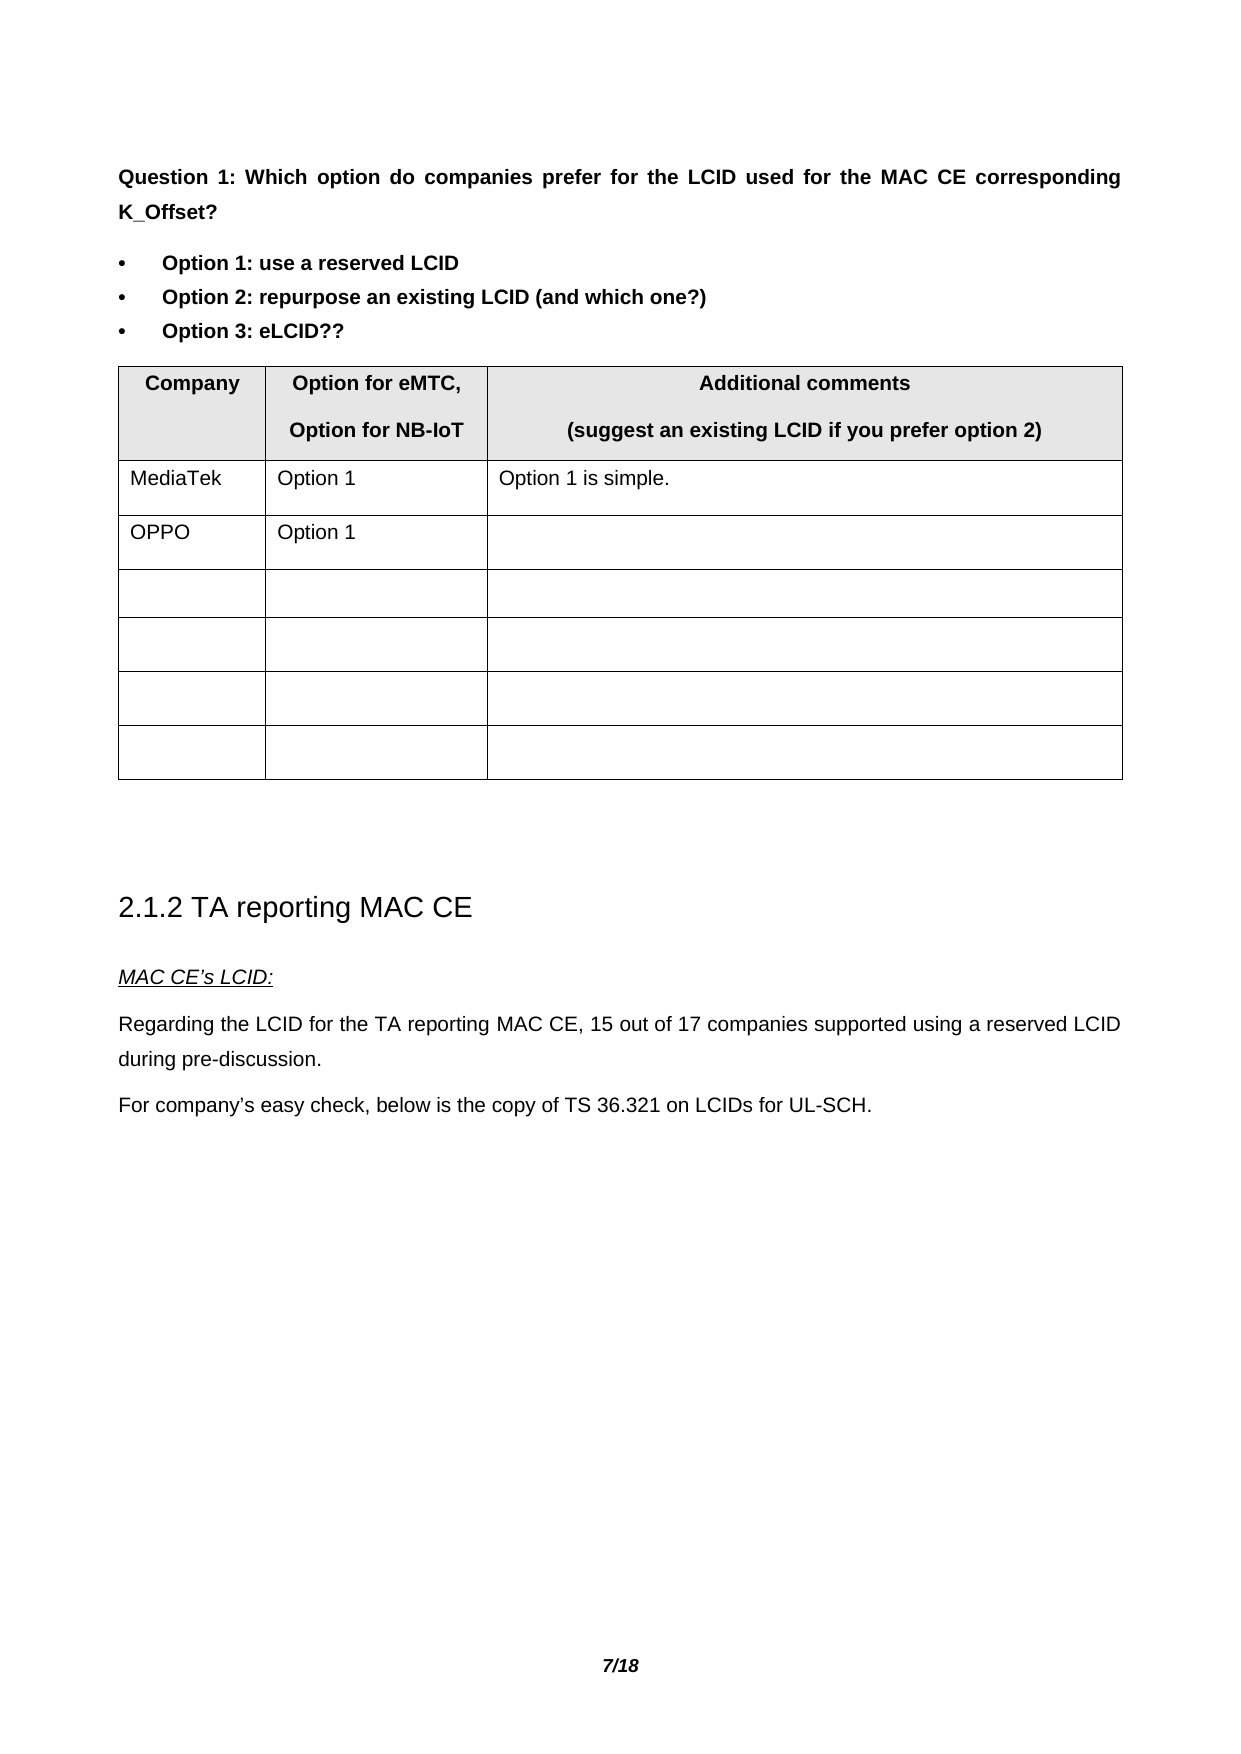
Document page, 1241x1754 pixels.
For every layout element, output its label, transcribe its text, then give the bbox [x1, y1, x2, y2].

table_cell [119, 570, 265, 617]
table_cell Option 1 [266, 461, 487, 514]
table_header Option for eMTC, Option for NB-IoT [266, 367, 487, 460]
table_cell [119, 726, 265, 779]
list Option 2: repurpose an existing LCID (and which one?) [118, 281, 1122, 313]
table_cell Option 1 is simple. [488, 461, 1122, 514]
table_cell [488, 570, 1122, 617]
subtitle 2.1.2 TA reporting MAC CE [118, 874, 1122, 939]
table_cell [488, 672, 1122, 725]
table_cell MediaTek [119, 461, 265, 514]
table_cell Option 1 [266, 516, 487, 569]
table_cell [119, 618, 265, 671]
table_cell [266, 618, 487, 671]
list Option 1: use a reserved LCID [118, 246, 1122, 279]
table_cell [266, 570, 487, 617]
table_cell [266, 672, 487, 725]
text Regarding the LCID for the TA reporting MAC CE, 15 out of 17 companies supported using a reserved LCID during pre-discussion. [118, 1007, 1122, 1074]
text For company’s easy check, below is the copy of TS 36.321 on LCIDs for UL-SCH. [118, 1089, 1122, 1121]
text Question 1: Which option do companies prefer for the LCID used for the MAC CE corresponding K_Offset? [118, 161, 1122, 228]
table_header Additional comments (suggest an existing LCID if you prefer option 2) [488, 367, 1122, 460]
list Option 3: eLCID?? [118, 315, 1122, 347]
table_header Company [119, 367, 265, 460]
table_cell [488, 726, 1122, 779]
text MAC CE’s LCID: [118, 960, 1122, 993]
table_cell [119, 672, 265, 725]
table_cell [488, 618, 1122, 671]
table_cell [266, 726, 487, 779]
table_cell OPPO [119, 516, 265, 569]
table_cell [488, 516, 1122, 569]
